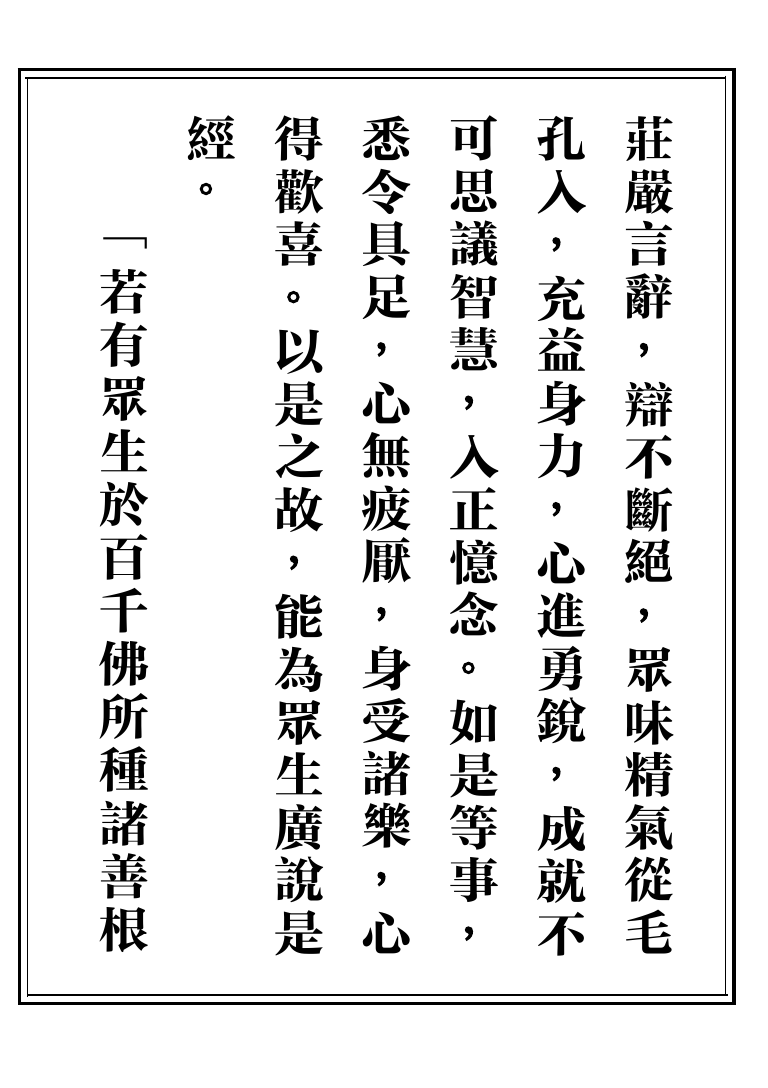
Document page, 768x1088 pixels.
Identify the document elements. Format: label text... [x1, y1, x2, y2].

text 「世尊！我散脂大將，令說法者莊嚴言辭，辯不斷絕，眾味精氣從毛孔入，充益身力，心進勇銳，成就不可思議智慧，入正憶念。如是等事，悉令具足，心無疲厭，身受諸樂，心得歡喜。以是之故，能為眾生廣說是經。 [168, 114, 693, 959]
